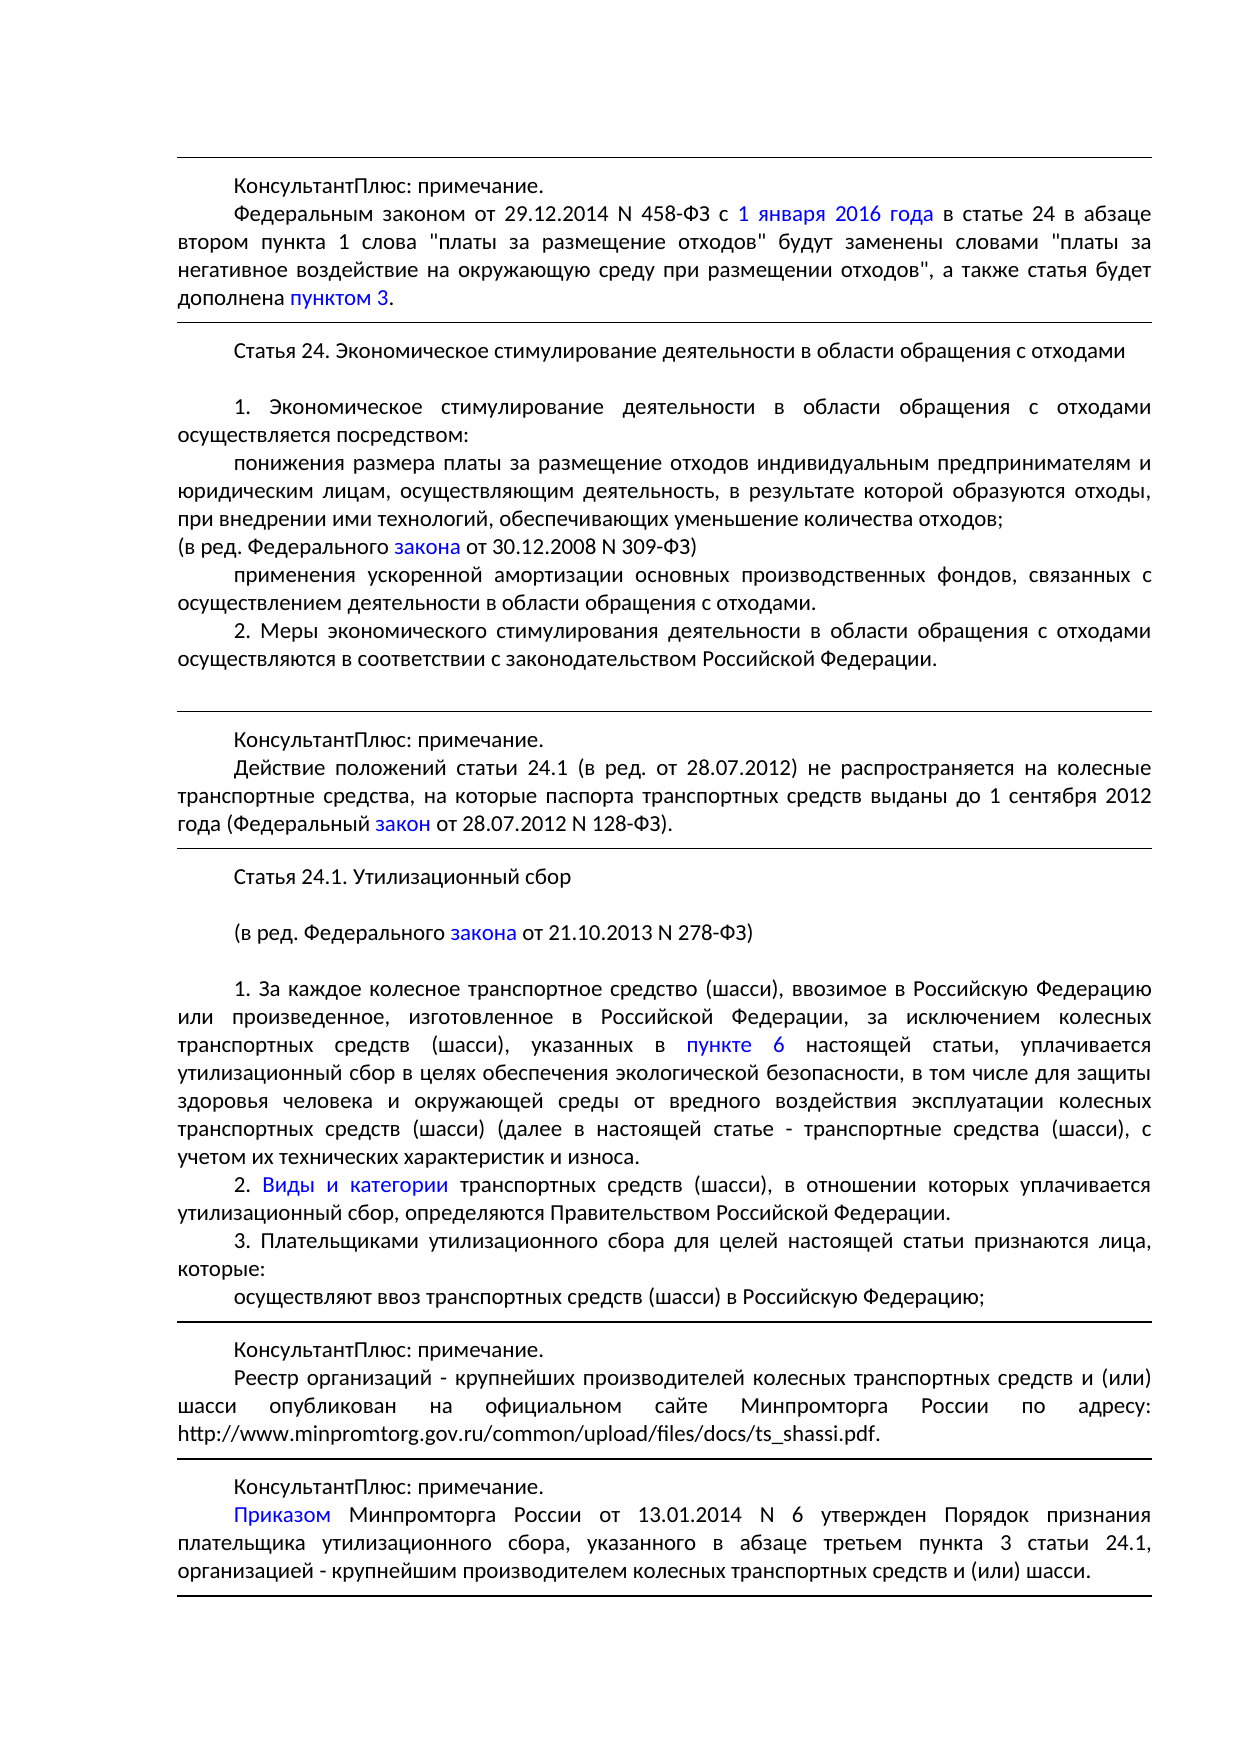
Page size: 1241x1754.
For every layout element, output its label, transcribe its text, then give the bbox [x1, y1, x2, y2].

text осуществляют ввоз транспортных средств (шасси) в Российскую Федерацию; [177, 1282, 1152, 1311]
text понижения размера платы за размещение отходов индивидуальным предпринимателям и юридическим лицам, осуществляющим деятельность, в результате которой образуются отходы, при внедрении ими технологий, обеспечивающих уменьшение количества отходов; [177, 448, 1152, 532]
text (в ред. Федерального закона от 30.12.2008 N 309-ФЗ) [177, 532, 1152, 560]
text применения ускоренной амортизации основных производственных фондов, связанных с осуществлением деятельности в области обращения с отходами. [177, 560, 1152, 616]
text (в ред. Федерального закона от 21.10.2013 N 278-ФЗ) [177, 918, 1152, 946]
text Федеральным законом от 29.12.2014 N 458-ФЗ с 1 января 2016 года в статье 24 в абзаце втором пункта 1 слова "платы за размещение отходов" будут заменены словами "платы за негативное воздействие на окружающую среду при размещении отходов", а также статья будет дополнена пунктом 3. [177, 199, 1152, 311]
text 3. Плательщиками утилизационного сбора для целей настоящей статьи признаются лица, которые: [177, 1226, 1152, 1282]
text Реестр организаций - крупнейших производителей колесных транспортных средств и (или) шасси опубликован на официальном сайте Минпромторга России по адресу: http://www.minpromtorg.gov.ru/common/upload/files/docs/ts_shassi.pdf. [177, 1363, 1152, 1447]
text Статья 24.1. Утилизационный сбор [177, 862, 1152, 890]
text КонсультантПлюс: примечание. [177, 1335, 1152, 1363]
text КонсультантПлюс: примечание. [177, 725, 1152, 753]
text КонсультантПлюс: примечание. [177, 1472, 1152, 1500]
text 1. За каждое колесное транспортное средство (шасси), ввозимое в Российскую Федерацию или произведенное, изготовленное в Российской Федерации, за исключением колесных транспортных средств (шасси), указанных в пункте 6 настоящей статьи, уплачивается утилизационный сбор в целях обеспечения экологической безопасности, в том числе для защиты здоровья человека и окружающей среды от вредного воздействия эксплуатации колесных транспортных средств (шасси) (далее в настоящей статье - транспортные средства (шасси), с учетом их технических характеристик и износа. [177, 974, 1152, 1170]
text Приказом Минпромторга России от 13.01.2014 N 6 утвержден Порядок признания плательщика утилизационного сбора, указанного в абзаце третьем пункта 3 статьи 24.1, организацией - крупнейшим производителем колесных транспортных средств и (или) шасси. [177, 1500, 1152, 1584]
text Статья 24. Экономическое стимулирование деятельности в области обращения с отходами [177, 336, 1152, 364]
text КонсультантПлюс: примечание. [177, 171, 1152, 199]
text 2. Меры экономического стимулирования деятельности в области обращения с отходами осуществляются в соответствии с законодательством Российской Федерации. [177, 616, 1152, 672]
text 1. Экономическое стимулирование деятельности в области обращения с отходами осуществляется посредством: [177, 392, 1152, 448]
text 2. Виды и категории транспортных средств (шасси), в отношении которых уплачивается утилизационный сбор, определяются Правительством Российской Федерации. [177, 1170, 1152, 1226]
text Действие положений статьи 24.1 (в ред. от 28.07.2012) не распространяется на колесные транспортные средства, на которые паспорта транспортных средств выданы до 1 сентября 2012 года (Федеральный закон от 28.07.2012 N 128-ФЗ). [177, 753, 1152, 837]
